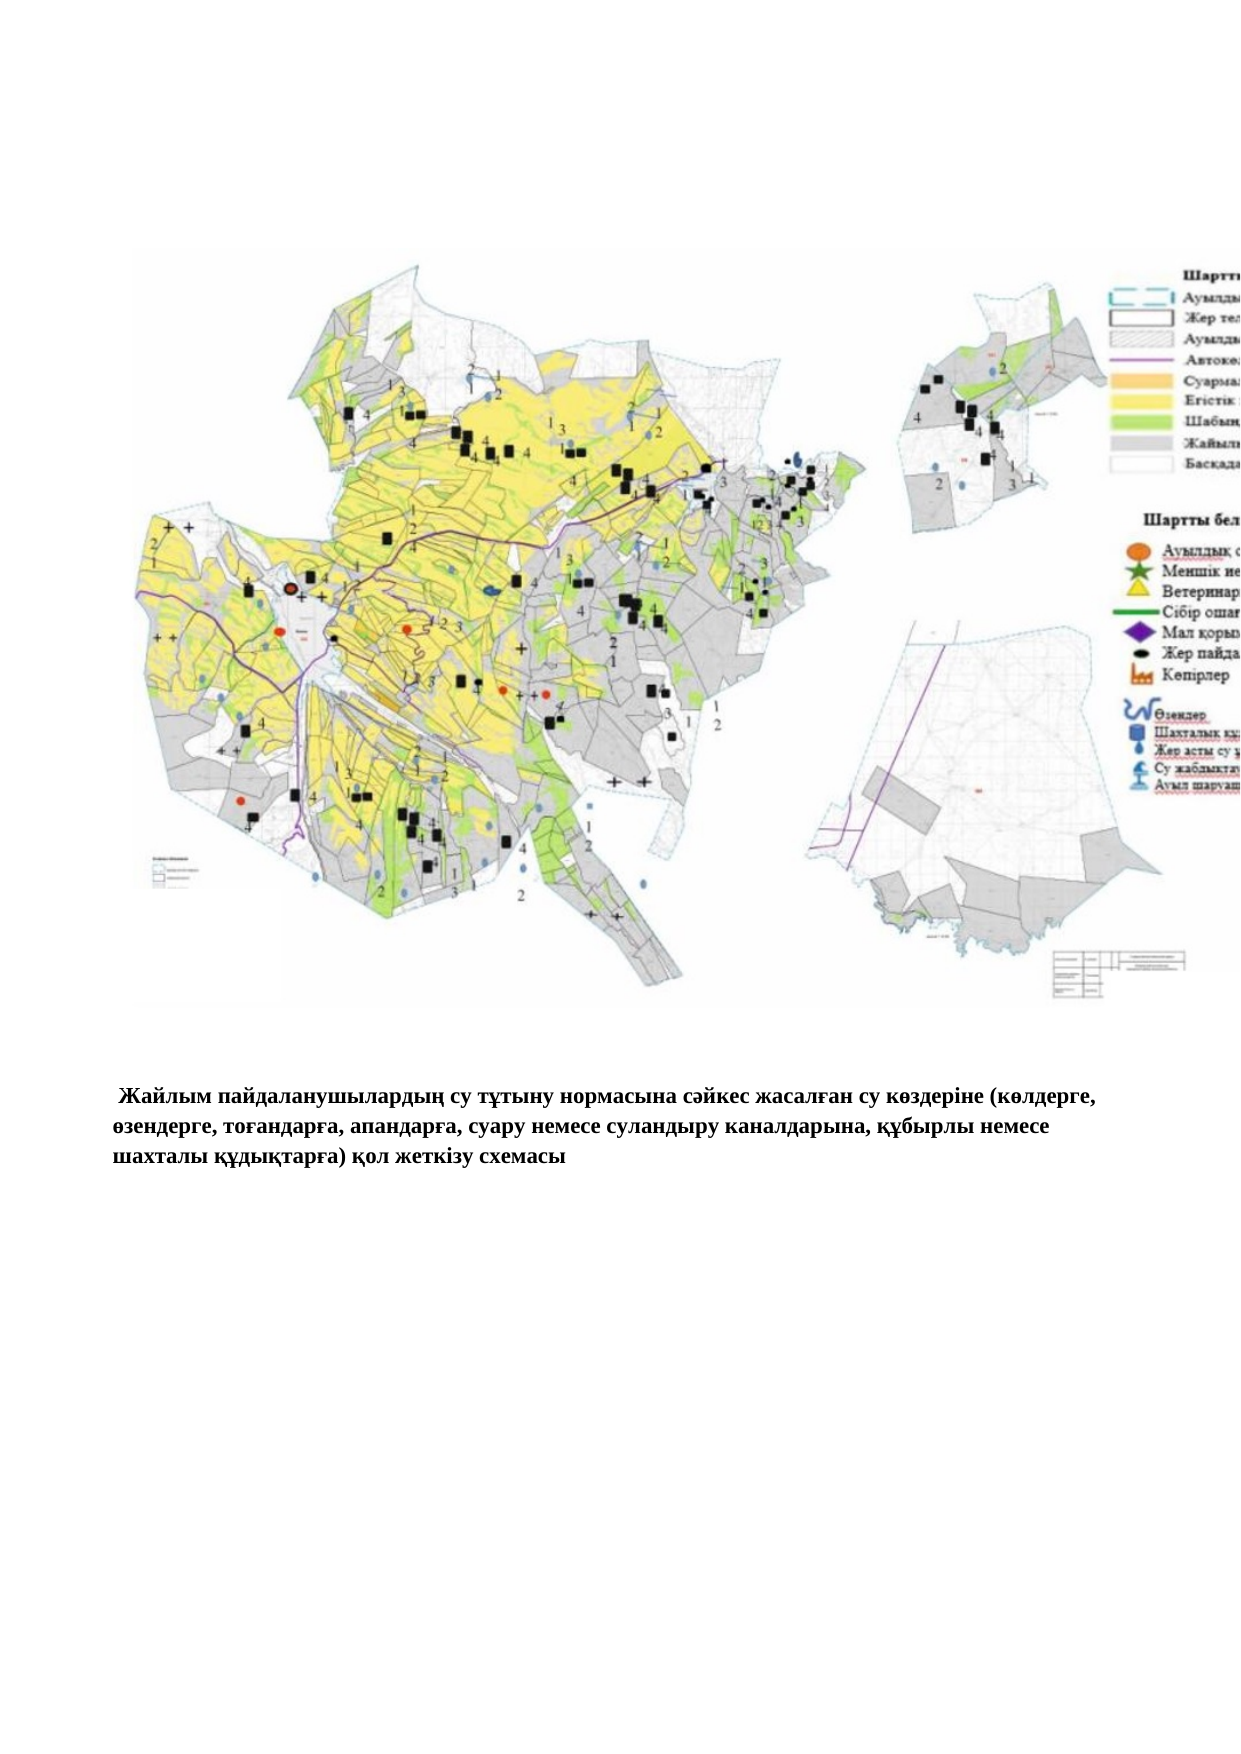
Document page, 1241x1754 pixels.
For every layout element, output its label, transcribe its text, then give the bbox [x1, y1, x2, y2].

text Жайлым пайдаланушылардың су тұтыну нормасына сәйкес жасалған су көздеріне (көлдерге, өзендерге, тоғандарға, апандарға, суару немесе суландыру каналдарына, құбырлы немесе шахталы құдықтарға) қол жеткізу схемасы [112, 1082, 1128, 1169]
picture [112, 248, 1241, 1018]
